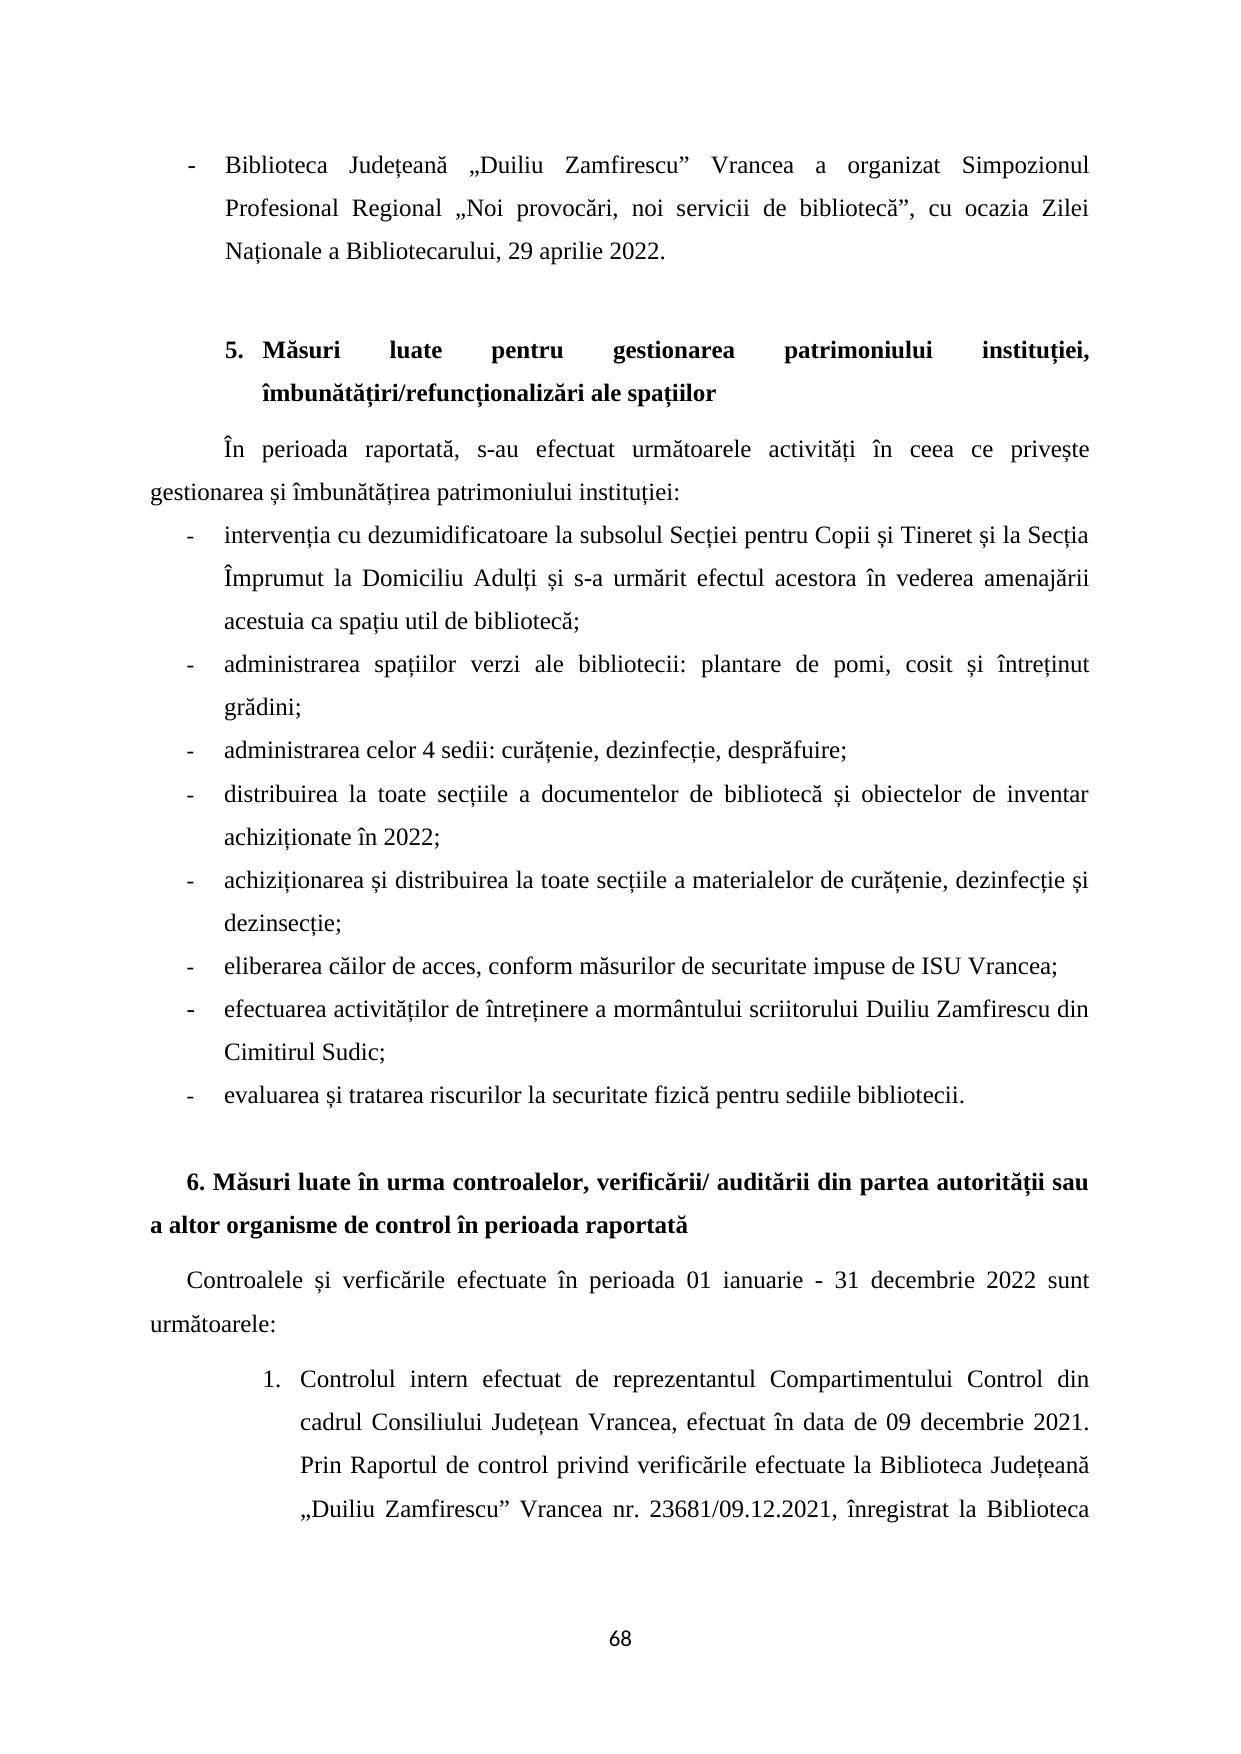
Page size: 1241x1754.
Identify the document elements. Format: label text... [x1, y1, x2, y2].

list efectuarea activităților de întreținere a mormântului scriitorului Duiliu Zamfirescu din Cimitirul Sudic; [186, 994, 1090, 1066]
list eliberarea căilor de acces, conform măsurilor de securitate impuse de ISU Vrancea; [186, 951, 1090, 980]
text Controalele și verficările efectuate în perioada 01 ianuarie - 31 decembrie 2022 sunt următoarele: [150, 1266, 1090, 1337]
text În perioada raportată, s-au efectuat următoarele activități în ceea ce privește gestionarea și îmbunătățirea patrimoniului instituției: [150, 434, 1090, 506]
list evaluarea și tratarea riscurilor la securitate fizică pentru sediile bibliotecii. [186, 1081, 1090, 1109]
list achiziționarea și distribuirea la toate secțiile a materialelor de curățenie, dezinfecție și dezinsecție; [186, 865, 1090, 937]
list administrarea spațiilor verzi ale bibliotecii: plantare de pomi, cosit și întreținut grădini; [186, 649, 1090, 721]
text 6. Măsuri luate în urma controalelor, verificării/ auditării din partea autorității sau a altor organisme de control în perioada raportată [150, 1167, 1090, 1239]
list Măsuri luate pentru gestionarea patrimoniului instituției, îmbunătățiri/refuncționalizări ale spațiilor [225, 335, 1090, 407]
list intervenția cu dezumidificatoare la subsolul Secției pentru Copii și Tineret și la Secția Împrumut la Domiciliu Adulți și s-a urmărit efectul acestora în vederea amenajării acestuia ca spațiu util de bibliotecă; [186, 520, 1090, 635]
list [262, 1364, 1090, 1522]
list Biblioteca Județeană „Duiliu Zamfirescu” Vrancea a organizat Simpozionul Profesional Regional „Noi provocări, noi servicii de bibliotecă”, cu ocazia Zilei Naționale a Bibliotecarului, 29 aprilie 2022. [187, 150, 1090, 265]
list distribuirea la toate secțiile a documentelor de bibliotecă și obiectelor de inventar achiziționate în 2022; [186, 779, 1090, 851]
list administrarea celor 4 sedii: curățenie, dezinfecție, desprăfuire; [186, 736, 1090, 764]
